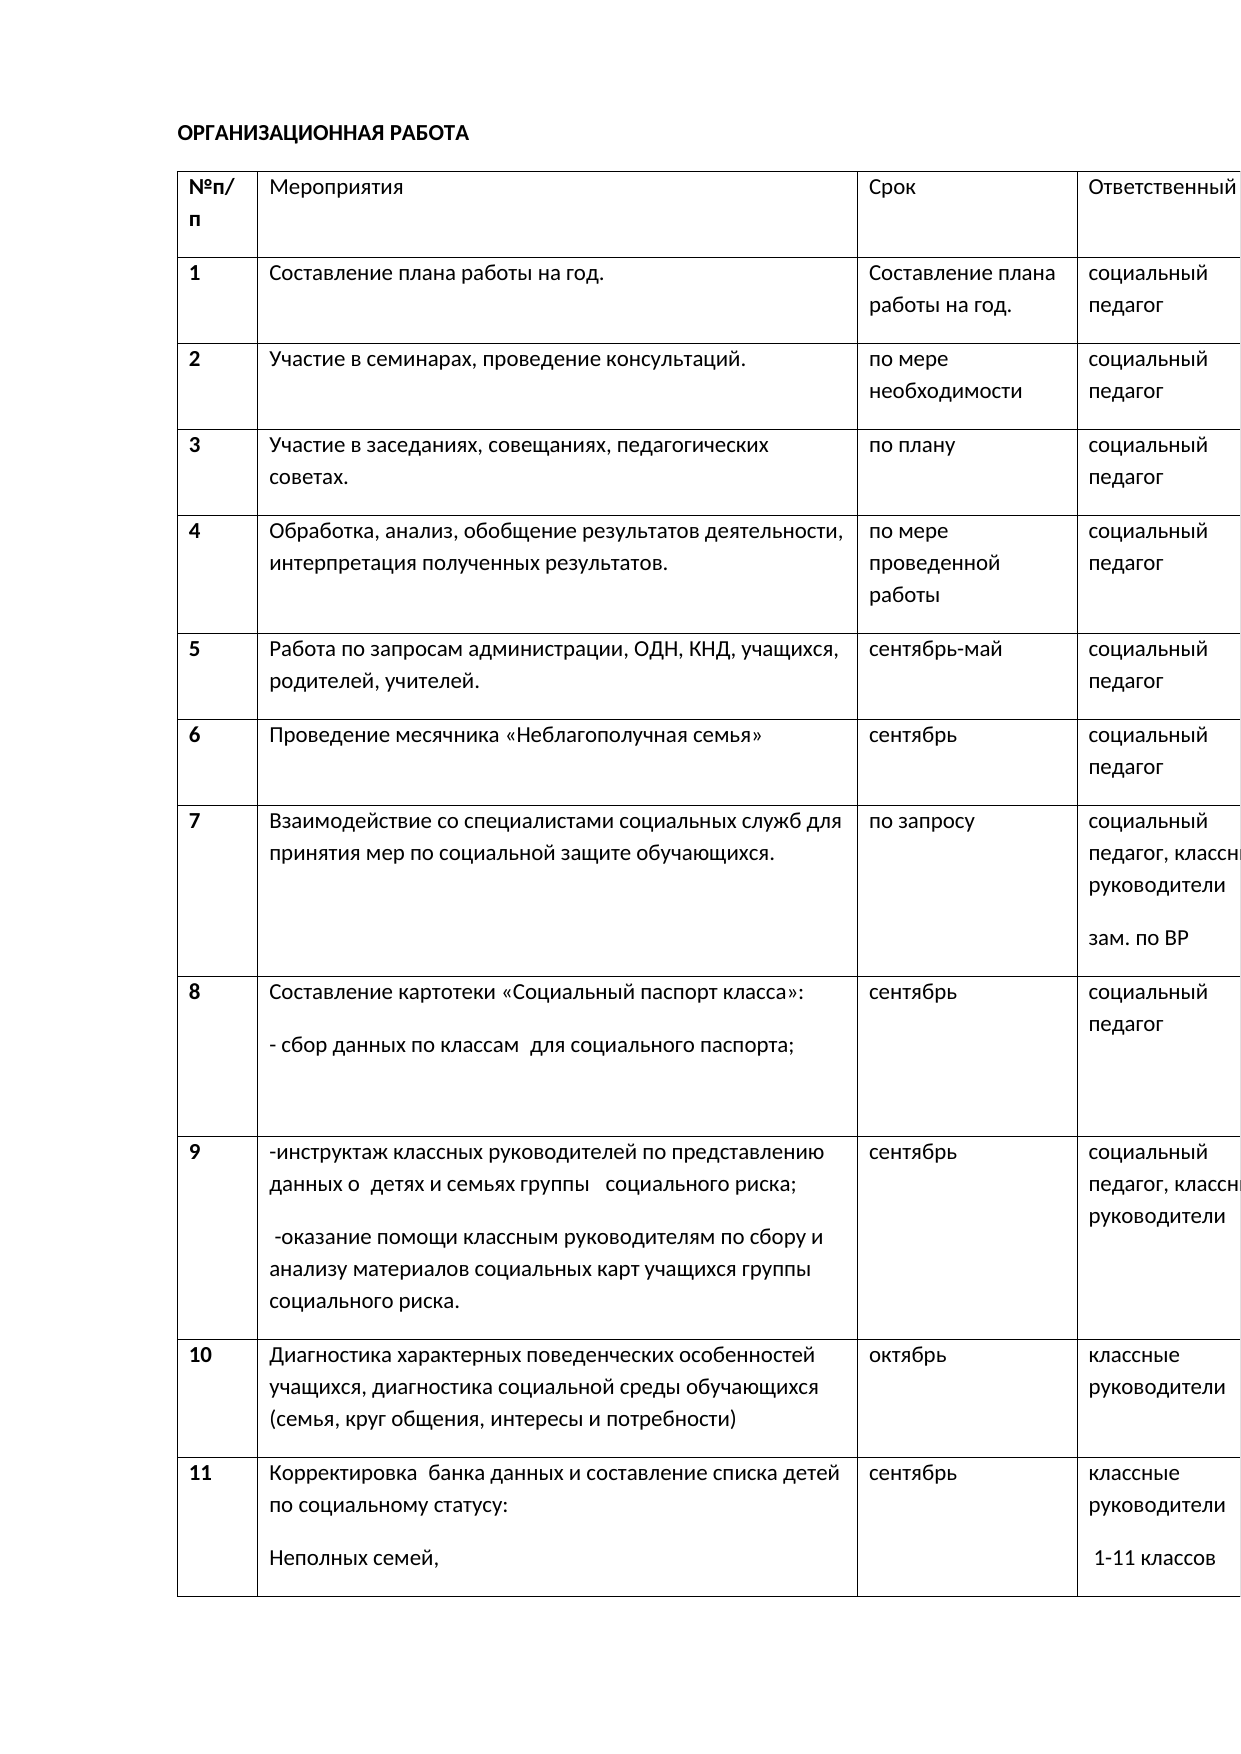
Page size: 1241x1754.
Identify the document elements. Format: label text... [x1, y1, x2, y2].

table_cell социальный педагог [1078, 258, 1240, 343]
table_cell 9 [178, 1137, 257, 1339]
table_cell социальный педагог [1078, 720, 1240, 805]
table_cell сентябрь-май [858, 634, 1077, 719]
table_cell сентябрь [858, 1137, 1077, 1339]
table_cell Участие в семинарах, проведение консультаций. [258, 344, 857, 429]
table_cell по запросу [858, 806, 1077, 976]
table_cell 2 [178, 344, 257, 429]
table_cell сентябрь [858, 1458, 1077, 1596]
table_cell Обработка, анализ, обобщение результатов деятельности, интерпретация полученных результатов. [258, 516, 857, 633]
table_cell Работа по запросам администрации, ОДН, КНД, учащихся, родителей, учителей. [258, 634, 857, 719]
table_cell социальный педагог, классные руководители [1078, 1137, 1240, 1339]
table_cell -инструктаж классных руководителей по представлению данных о детях и семьях группы социального риска; -оказание помощи классным руководителям по сбору и анализу материалов социальных карт учащихся группы социального риска. [258, 1137, 857, 1339]
table_header Мероприятия [258, 172, 857, 257]
table_cell по мере необходимости [858, 344, 1077, 429]
table_header Ответственный [1078, 172, 1240, 257]
table_cell 6 [178, 720, 257, 805]
table_cell по мере проведенной работы [858, 516, 1077, 633]
table_cell Составление плана работы на год. [858, 258, 1077, 343]
table_cell Составление плана работы на год. [258, 258, 857, 343]
table_cell Проведение месячника «Неблагополучная семья» [258, 720, 857, 805]
table_header Срок [858, 172, 1077, 257]
table_cell 4 [178, 516, 257, 633]
table_cell социальный педагог, классные руководители зам. по ВР [1078, 806, 1240, 976]
table_cell социальный педагог [1078, 516, 1240, 633]
table_cell 3 [178, 430, 257, 515]
table_cell Взаимодействие со специалистами социальных служб для принятия мер по социальной защите обучающихся. [258, 806, 857, 976]
table_cell Участие в заседаниях, совещаниях, педагогических советах. [258, 430, 857, 515]
table_header №п/п [178, 172, 257, 257]
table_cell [258, 1458, 857, 1596]
table_cell социальный педагог [1078, 344, 1240, 429]
table_cell классные руководители [1078, 1340, 1240, 1457]
text ОРГАНИЗАЦИОННАЯ РАБОТА [177, 118, 1152, 146]
table_cell октябрь [858, 1340, 1077, 1457]
table_cell сентябрь [858, 977, 1077, 1136]
table_cell по плану [858, 430, 1077, 515]
table_cell 10 [178, 1340, 257, 1457]
table_cell 8 [178, 977, 257, 1136]
table_cell Составление картотеки «Социальный паспорт класса»: - сбор данных по классам для социального паспорта; [258, 977, 857, 1136]
table_cell 7 [178, 806, 257, 976]
table_cell социальный педагог [1078, 430, 1240, 515]
table_cell Диагностика характерных поведенческих особенностей учащихся, диагностика социальной среды обучающихся (семья, круг общения, интересы и потребности) [258, 1340, 857, 1457]
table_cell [1078, 1458, 1240, 1596]
table_cell социальный педагог [1078, 634, 1240, 719]
table_cell социальный педагог [1078, 977, 1240, 1136]
table_cell 11 [178, 1458, 257, 1596]
table_cell 1 [178, 258, 257, 343]
table_cell 5 [178, 634, 257, 719]
table_cell сентябрь [858, 720, 1077, 805]
